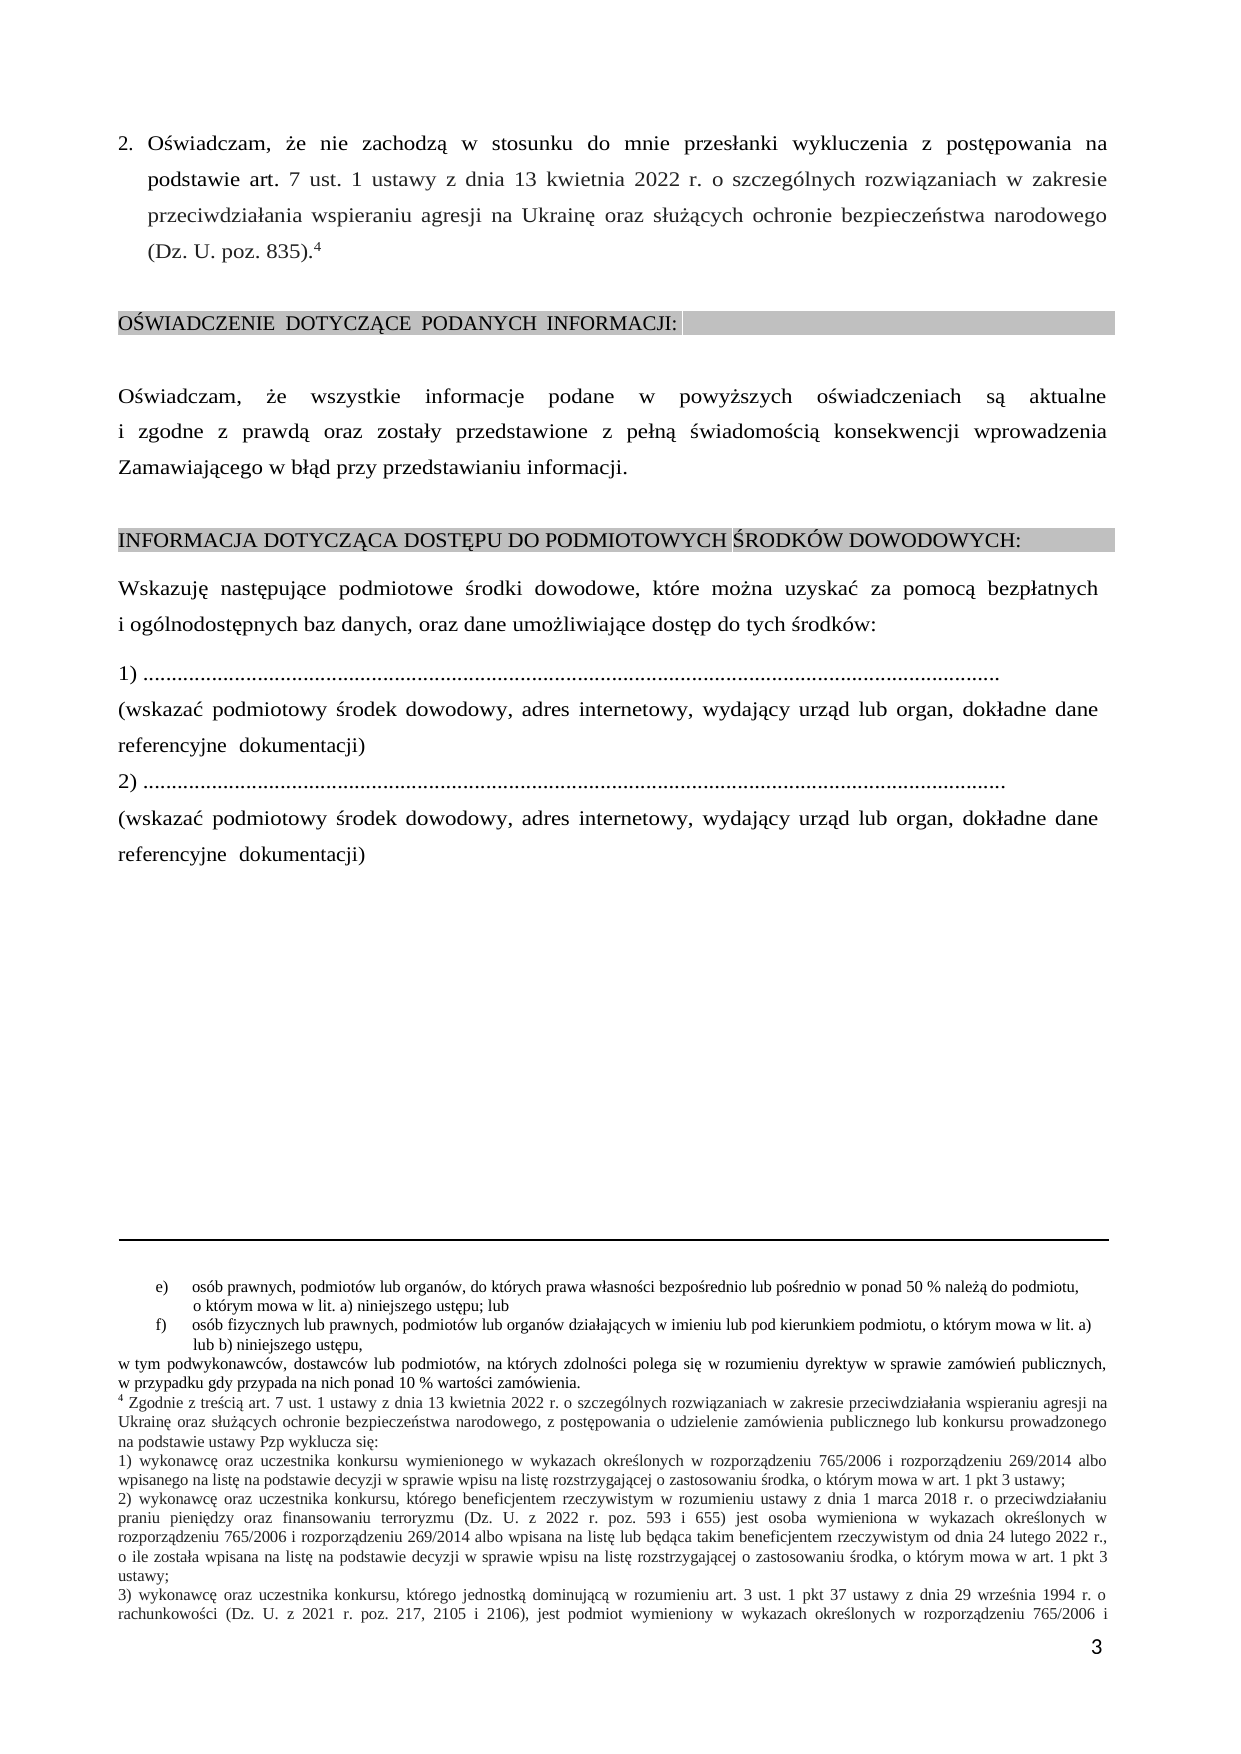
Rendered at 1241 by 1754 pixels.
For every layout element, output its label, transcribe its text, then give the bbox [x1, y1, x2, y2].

text 2) wykonawcę oraz uczestnika konkursu, którego beneficjentem rzeczywistym w rozumieniu ustawy z dnia 1 marca 2018 r. o przeciwdziałaniu praniu pieniędzy oraz finansowaniu terroryzmu (Dz. U. z 2022 r. poz. 593 i 655) jest osoba wymieniona w wykazach określonych w rozporządzeniu 765/2006 i rozporządzeniu 269/2014 albo wpisana na listę lub będąca takim beneficjentem rzeczywistym od dnia 24 lutego 2022 r., o ile została wpisana na listę na podstawie decyzji w sprawie wpisu na listę rozstrzygającej o zastosowaniu środka, o którym mowa w art. 1 pkt 3 ustawy; [118, 1489, 1108, 1585]
text 1) wykonawcę oraz uczestnika konkursu wymienionego w wykazach określonych w rozporządzeniu 765/2006 i rozporządzeniu 269/2014 albo wpisanego na listę na podstawie decyzji w sprawie wpisu na listę rozstrzygającej o zastosowaniu środka, o którym mowa w art. 1 pkt 3 ustawy; [118, 1451, 1108, 1489]
text (wskazać podmiotowy środek dowodowy, adres internetowy, wydający urząd lub organ, dokładne dane referencyjne dokumentacji) [118, 806, 1103, 866]
text 2) ....................................................................................................................................................... [118, 769, 1126, 793]
list osób prawnych, podmiotów lub organów, do których prawa własności bezpośrednio lub pośrednio w ponad 50 % należą do podmiotu, o którym mowa w lit. a) niniejszego ustępu; lub [155, 1277, 1088, 1315]
text 1) ...................................................................................................................................................... [118, 661, 1126, 685]
text (wskazać podmiotowy środek dowodowy, adres internetowy, wydający urząd lub organ, dokładne dane referencyjne dokumentacji) [118, 697, 1103, 757]
text Wskazuję następujące podmiotowe środki dowodowe, które można uzyskać za pomocą bezpłatnych i ogólnodostępnych baz danych, oraz dane umożliwiające dostęp do tych środków: [118, 576, 1103, 636]
text 4 Zgodnie z treścią art. 7 ust. 1 ustawy z dnia 13 kwietnia 2022 r. o szczególnych rozwiązaniach w zakresie przeciwdziałania wspieraniu agresji na Ukrainę oraz służących ochronie bezpieczeństwa narodowego, z postępowania o udzielenie zamówienia publicznego lub konkursu prowadzonego na podstawie ustawy Pzp wyklucza się: [118, 1392, 1108, 1451]
list Oświadczam, że nie zachodzą w stosunku do mnie przesłanki wykluczenia z postępowania na podstawie art. 7 ust. 1 ustawy z dnia 13 kwietnia 2022 r. o szczególnych rozwiązaniach w zakresie przeciwdziałania wspieraniu agresji na Ukrainę oraz służących ochronie bezpieczeństwa narodowego (Dz. U. poz. 835).4 [118, 131, 1107, 263]
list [118, 1585, 1108, 1623]
text w tym podwykonawców, dostawców lub podmiotów, na których zdolności polega się w rozumieniu dyrektyw w sprawie zamówień publicznych, w przypadku gdy przypada na nich ponad 10 % wartości zamówienia. [118, 1353, 1108, 1392]
text Oświadczam, że wszystkie informacje podane w powyższych oświadczeniach są aktualne i zgodne z prawdą oraz zostały przedstawione z pełną świadomością konsekwencji wprowadzenia Zamawiającego w błąd przy przedstawianiu informacji. [118, 384, 1107, 479]
list osób fizycznych lub prawnych, podmiotów lub organów działających w imieniu lub pod kierunkiem podmiotu, o którym mowa w lit. a) lub b) niniejszego ustępu, [155, 1315, 1099, 1353]
